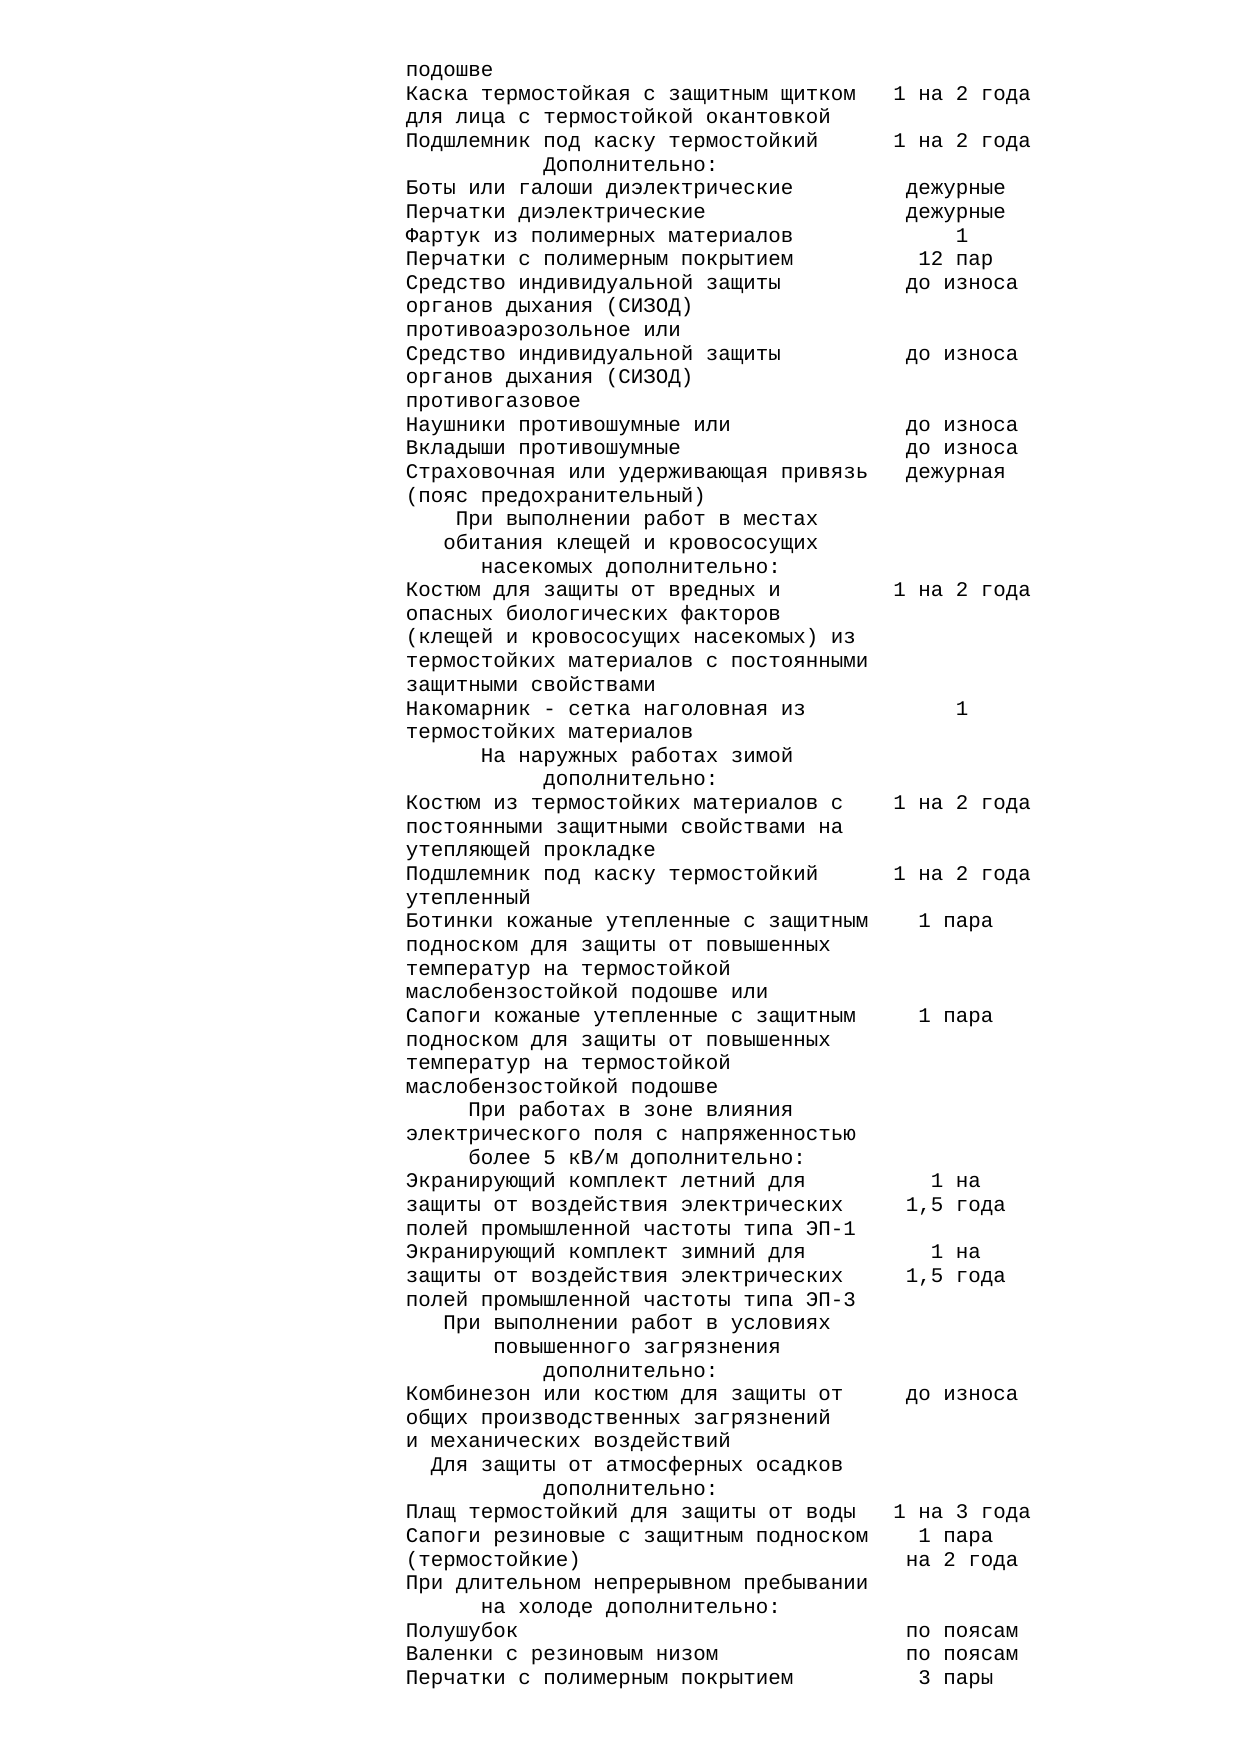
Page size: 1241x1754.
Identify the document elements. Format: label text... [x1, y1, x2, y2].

text общих производственных загрязнений [118, 1407, 1181, 1431]
text маслобензостойкой подошве [118, 1076, 1181, 1099]
text термостойких материалов с постоянными [118, 650, 1181, 674]
text Фартук из полимерных материалов 1 [118, 224, 1181, 248]
text защитными свойствами [118, 674, 1181, 697]
text Перчатки с полимерным покрытием 12 пар [118, 248, 1181, 272]
text На наружных работах зимой [118, 745, 1181, 768]
text для лица с термостойкой окантовкой [118, 106, 1181, 130]
text (клещей и кровососущих насекомых) из [118, 627, 1181, 650]
text При работах в зоне влияния [118, 1099, 1181, 1123]
text термостойких материалов [118, 721, 1181, 745]
text повышенного загрязнения [118, 1336, 1181, 1359]
text Костюм для защиты от вредных и 1 на 2 года [118, 579, 1181, 603]
text подошве [118, 59, 1181, 83]
text Подшлемник под каску термостойкий 1 на 2 года [118, 130, 1181, 154]
text защиты от воздействия электрических 1,5 года [118, 1194, 1181, 1218]
text Накомарник - сетка наголовная из 1 [118, 697, 1181, 721]
text подноском для защиты от повышенных [118, 1028, 1181, 1052]
text (пояс предохранительный) [118, 485, 1181, 508]
text более 5 кВ/м дополнительно: [118, 1147, 1181, 1170]
text защиты от воздействия электрических 1,5 года [118, 1265, 1181, 1289]
text Наушники противошумные или до износа [118, 414, 1181, 437]
text утепленный [118, 887, 1181, 910]
text Подшлемник под каску термостойкий 1 на 2 года [118, 863, 1181, 887]
text При выполнении работ в местах [118, 508, 1181, 532]
text Перчатки диэлектрические дежурные [118, 201, 1181, 224]
text Сапоги кожаные утепленные с защитным 1 пара [118, 1005, 1181, 1028]
text Средство индивидуальной защиты до износа [118, 343, 1181, 366]
text опасных биологических факторов [118, 603, 1181, 627]
text Ботинки кожаные утепленные с защитным 1 пара [118, 910, 1181, 934]
text постоянными защитными свойствами на [118, 816, 1181, 839]
text Экранирующий комплект летний для 1 на [118, 1170, 1181, 1194]
text Плащ термостойкий для защиты от воды 1 на 3 года [118, 1501, 1181, 1525]
text температур на термостойкой [118, 1052, 1181, 1076]
text дополнительно: [118, 1359, 1181, 1383]
text Валенки с резиновым низом по поясам [118, 1643, 1181, 1667]
text подноском для защиты от повышенных [118, 934, 1181, 958]
text (термостойкие) на 2 года [118, 1549, 1181, 1572]
text противоаэрозольное или [118, 319, 1181, 343]
text При выполнении работ в условиях [118, 1312, 1181, 1336]
text Боты или галоши диэлектрические дежурные [118, 177, 1181, 201]
text полей промышленной частоты типа ЭП-3 [118, 1289, 1181, 1312]
text дополнительно: [118, 1478, 1181, 1501]
text Вкладыши противошумные до износа [118, 437, 1181, 461]
text Костюм из термостойких материалов с 1 на 2 года [118, 792, 1181, 816]
text Страховочная или удерживающая привязь дежурная [118, 461, 1181, 485]
text на холоде дополнительно: [118, 1596, 1181, 1620]
text Для защиты от атмосферных осадков [118, 1454, 1181, 1478]
text электрического поля с напряженностью [118, 1123, 1181, 1147]
text и механических воздействий [118, 1431, 1181, 1454]
text насекомых дополнительно: [118, 556, 1181, 579]
text температур на термостойкой [118, 958, 1181, 981]
text органов дыхания (СИЗОД) [118, 366, 1181, 390]
text Перчатки с полимерным покрытием 3 пары [118, 1667, 1181, 1691]
text полей промышленной частоты типа ЭП-1 [118, 1218, 1181, 1241]
text утепляющей прокладке [118, 839, 1181, 863]
text Средство индивидуальной защиты до износа [118, 272, 1181, 296]
text Каска термостойкая с защитным щитком 1 на 2 года [118, 83, 1181, 106]
text Экранирующий комплект зимний для 1 на [118, 1241, 1181, 1265]
text противогазовое [118, 390, 1181, 414]
text Комбинезон или костюм для защиты от до износа [118, 1383, 1181, 1407]
text дополнительно: [118, 768, 1181, 792]
text Полушубок по поясам [118, 1620, 1181, 1643]
text обитания клещей и кровососущих [118, 532, 1181, 556]
text органов дыхания (СИЗОД) [118, 296, 1181, 319]
text Дополнительно: [118, 154, 1181, 177]
text Сапоги резиновые с защитным подноском 1 пара [118, 1525, 1181, 1549]
text При длительном непрерывном пребывании [118, 1572, 1181, 1596]
text маслобензостойкой подошве или [118, 981, 1181, 1005]
